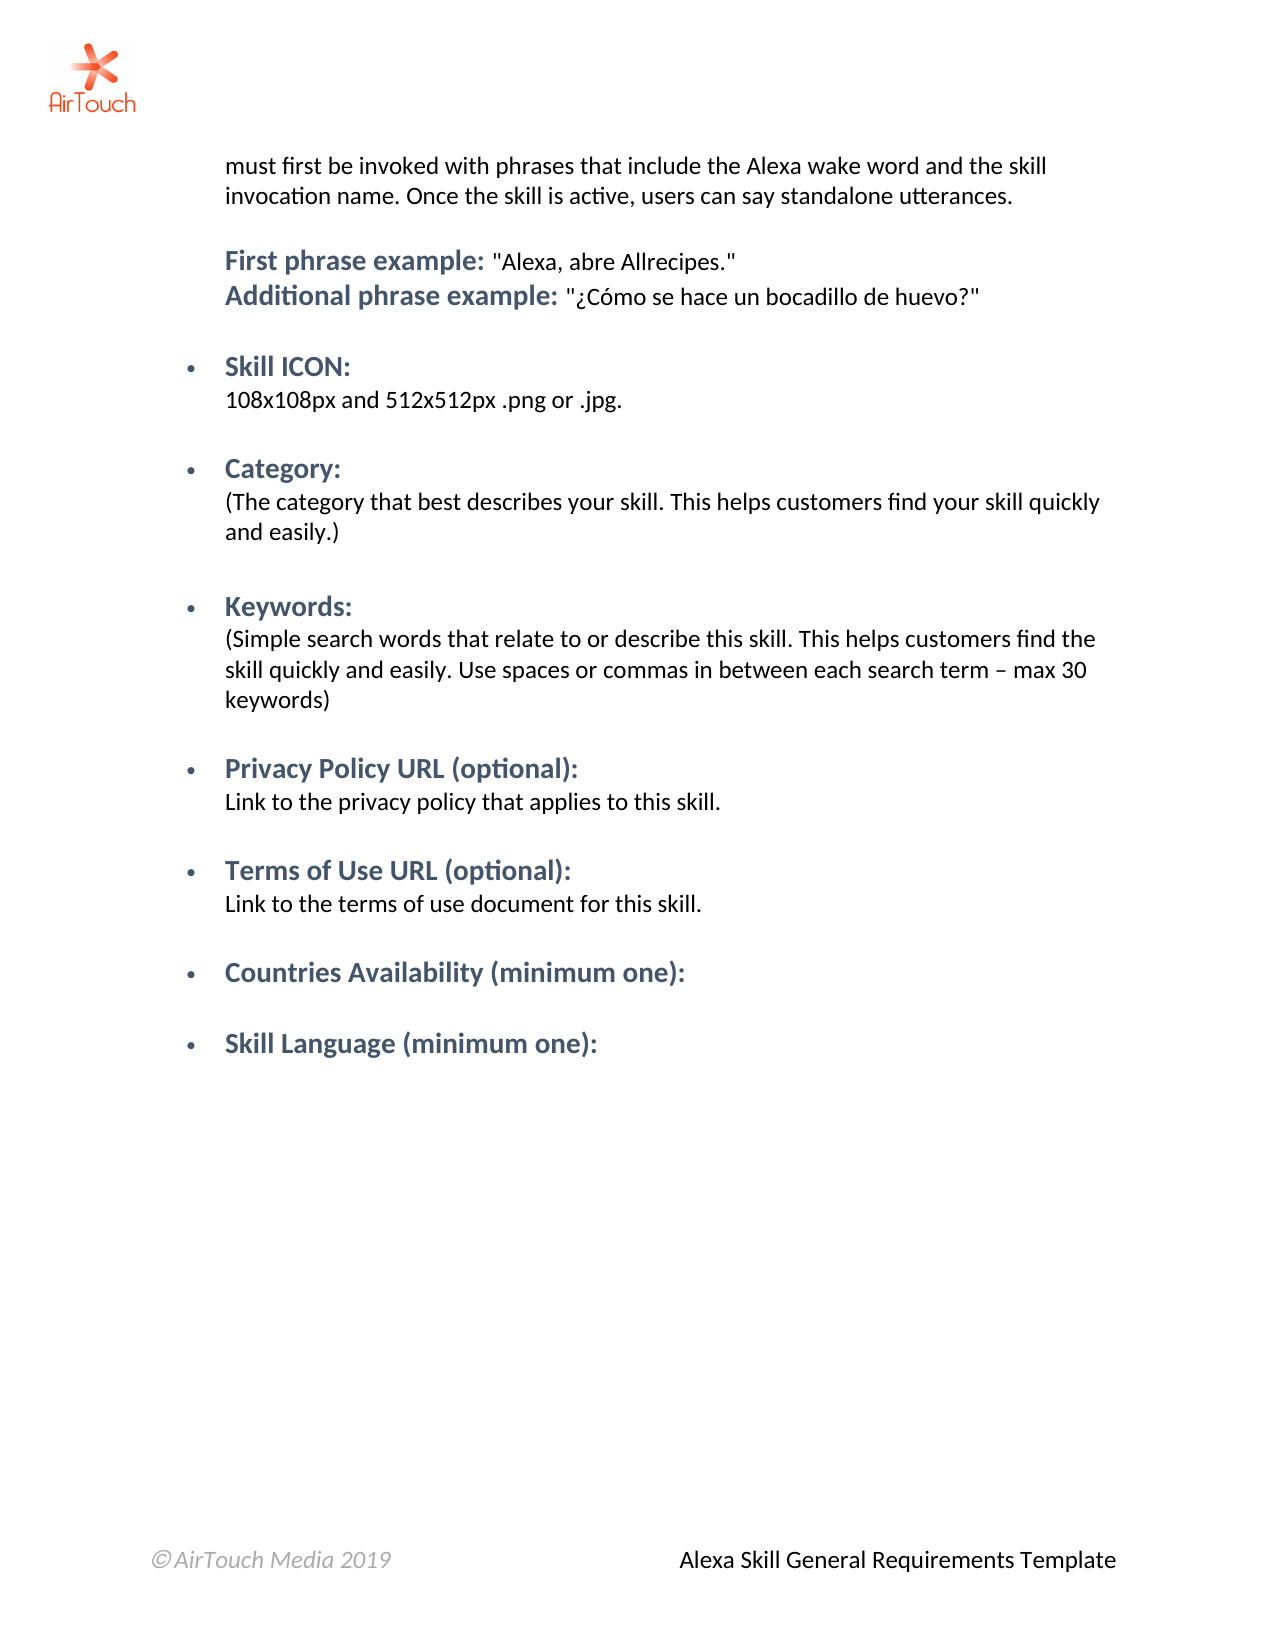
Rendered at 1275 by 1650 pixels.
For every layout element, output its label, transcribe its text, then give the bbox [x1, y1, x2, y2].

text (The category that best describes your skill. This helps customers find your skill quickly and easily.) [225, 486, 1125, 547]
text Additional phrase example: "¿Cómo se hace un bocadillo de huevo?" [225, 277, 1125, 313]
list Category: [187, 450, 1125, 486]
text (Simple search words that relate to or describe this skill. This helps customers find the skill quickly and easily. Use spaces or commas in between each search term – max 30 keywords) [225, 623, 1125, 715]
text First phrase example: "Alexa, abre Allrecipes." [225, 242, 1125, 277]
list Terms of Use URL (optional): [187, 852, 1125, 888]
picture [46, 37, 137, 121]
list Keywords: [187, 588, 1125, 623]
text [225, 150, 1125, 211]
list Skill ICON: [187, 348, 1125, 384]
text 108x108px and 512x512px .png or .jpg. [225, 384, 1125, 414]
list Countries Availability (minimum one): [187, 954, 1125, 989]
text Link to the terms of use document for this skill. [225, 888, 1125, 918]
list Skill Language (minimum one): [187, 1025, 1125, 1061]
text Link to the privacy policy that applies to this skill. [225, 786, 1125, 817]
list Privacy Policy URL (optional): [187, 750, 1125, 786]
